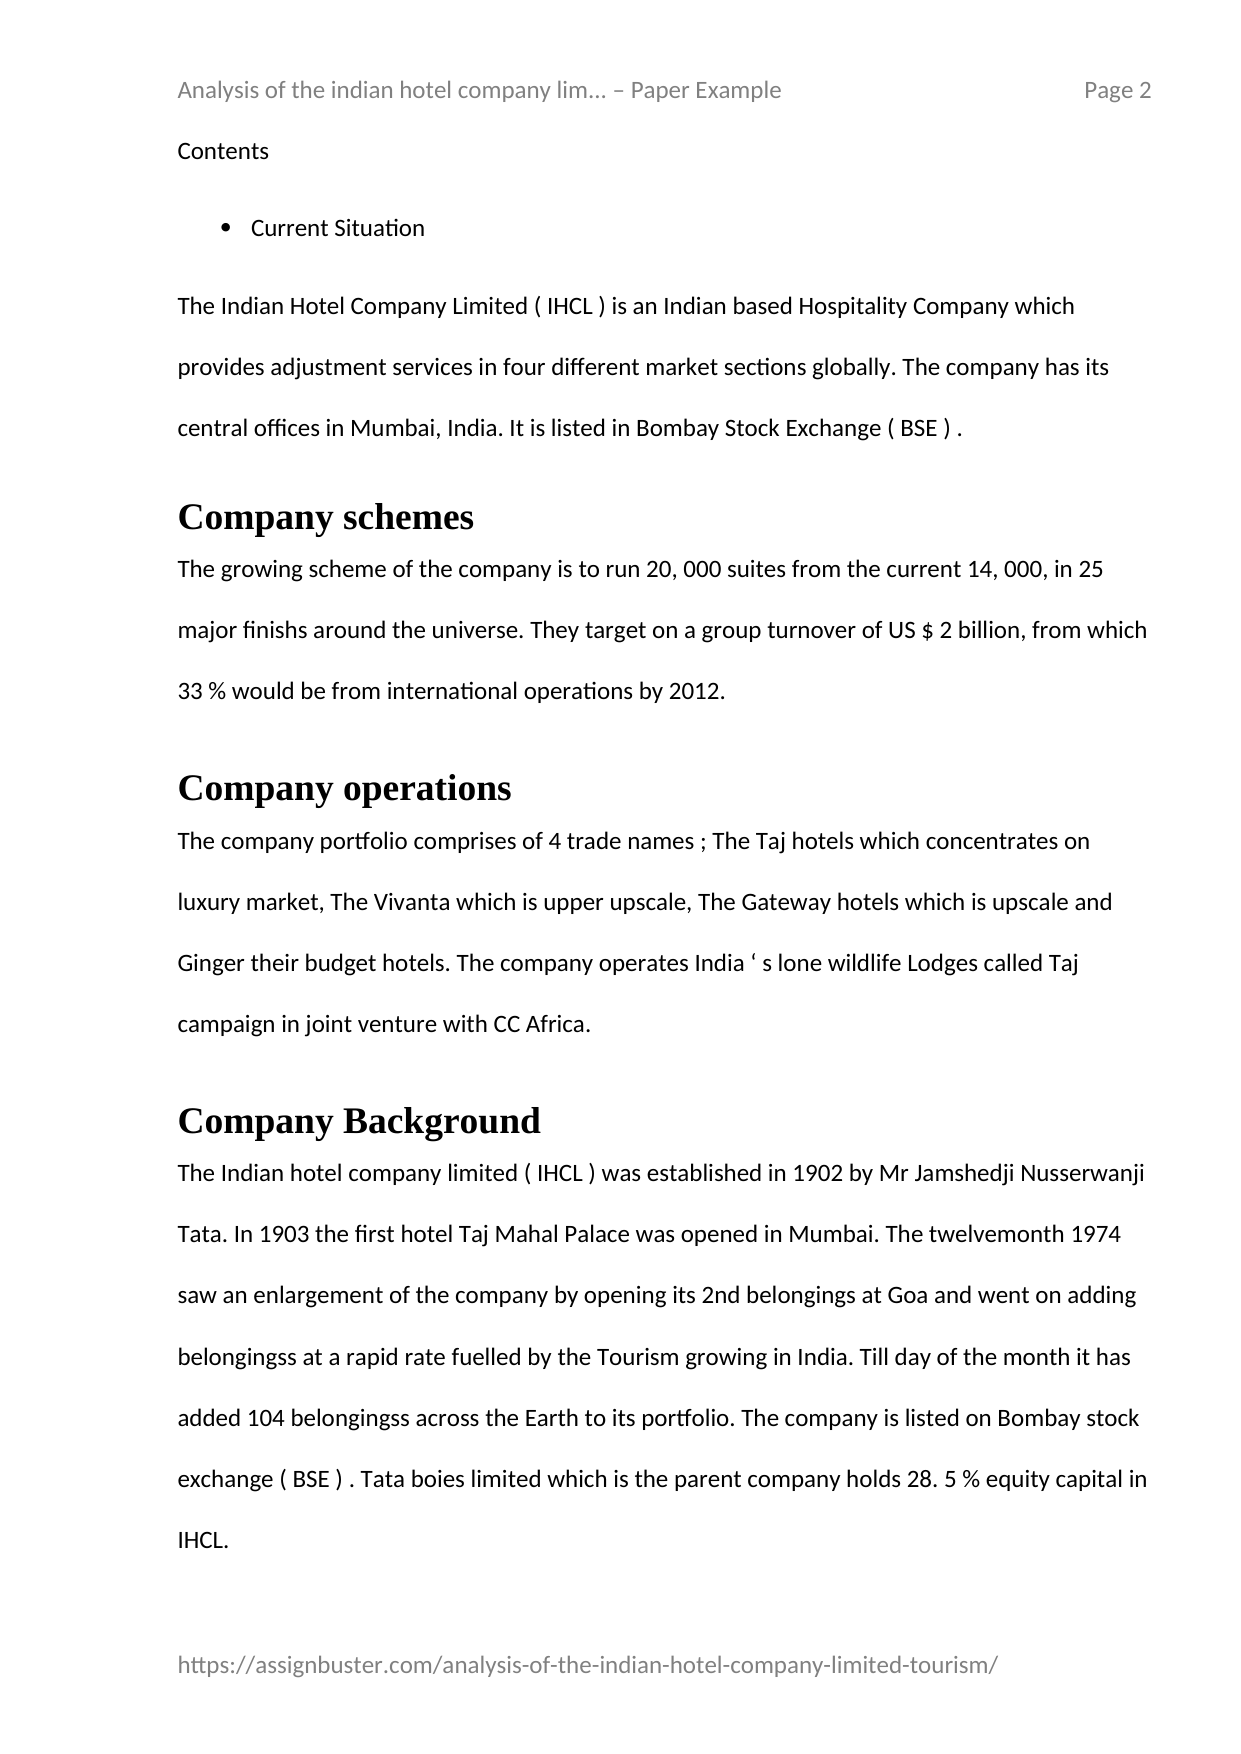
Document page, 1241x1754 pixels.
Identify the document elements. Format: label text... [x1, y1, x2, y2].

text The Indian Hotel Company Limited ( IHCL ) is an Indian based Hospitality Company which provides adjustment services in four different market sections globally. The company has its central offices in Mumbai, India. It is listed in Bombay Stock Exchange ( BSE ) . [177, 290, 1152, 443]
text The company portfolio comprises of 4 trade names ; The Taj hotels which concentrates on luxury market, The Vivanta which is upper upscale, The Gateway hotels which is upscale and Ginger their budget hotels. The company operates India ‘ s lone wildlife Lodges called Taj campaign in joint venture with CC Africa. [177, 825, 1152, 1038]
subtitle Company Background [177, 1098, 1152, 1142]
list Current Situation [221, 212, 1152, 243]
text The growing scheme of the company is to run 20, 000 suites from the current 14, 000, in 25 major finishs around the universe. They target on a group turnover of US $ 2 billion, from which 33 % would be from international operations by 2012. [177, 553, 1152, 706]
text Contents [177, 135, 1152, 165]
text The Indian hotel company limited ( IHCL ) was established in 1902 by Mr Jamshedji Nusserwanji Tata. In 1903 the first hotel Taj Mahal Palace was opened in Mumbai. The twelvemonth 1974 saw an enlargement of the company by opening its 2nd belongings at Goa and went on adding belongingss at a rapid rate fuelled by the Tourism growing in India. Till day of the month it has added 104 belongingss across the Earth to its portfolio. The company is listed on Bombay stock exchange ( BSE ) . Tata boies limited which is the parent company holds 28. 5 % equity capital in IHCL. [177, 1158, 1152, 1554]
subtitle Company operations [177, 766, 1152, 809]
subtitle Company schemes [177, 494, 1152, 537]
